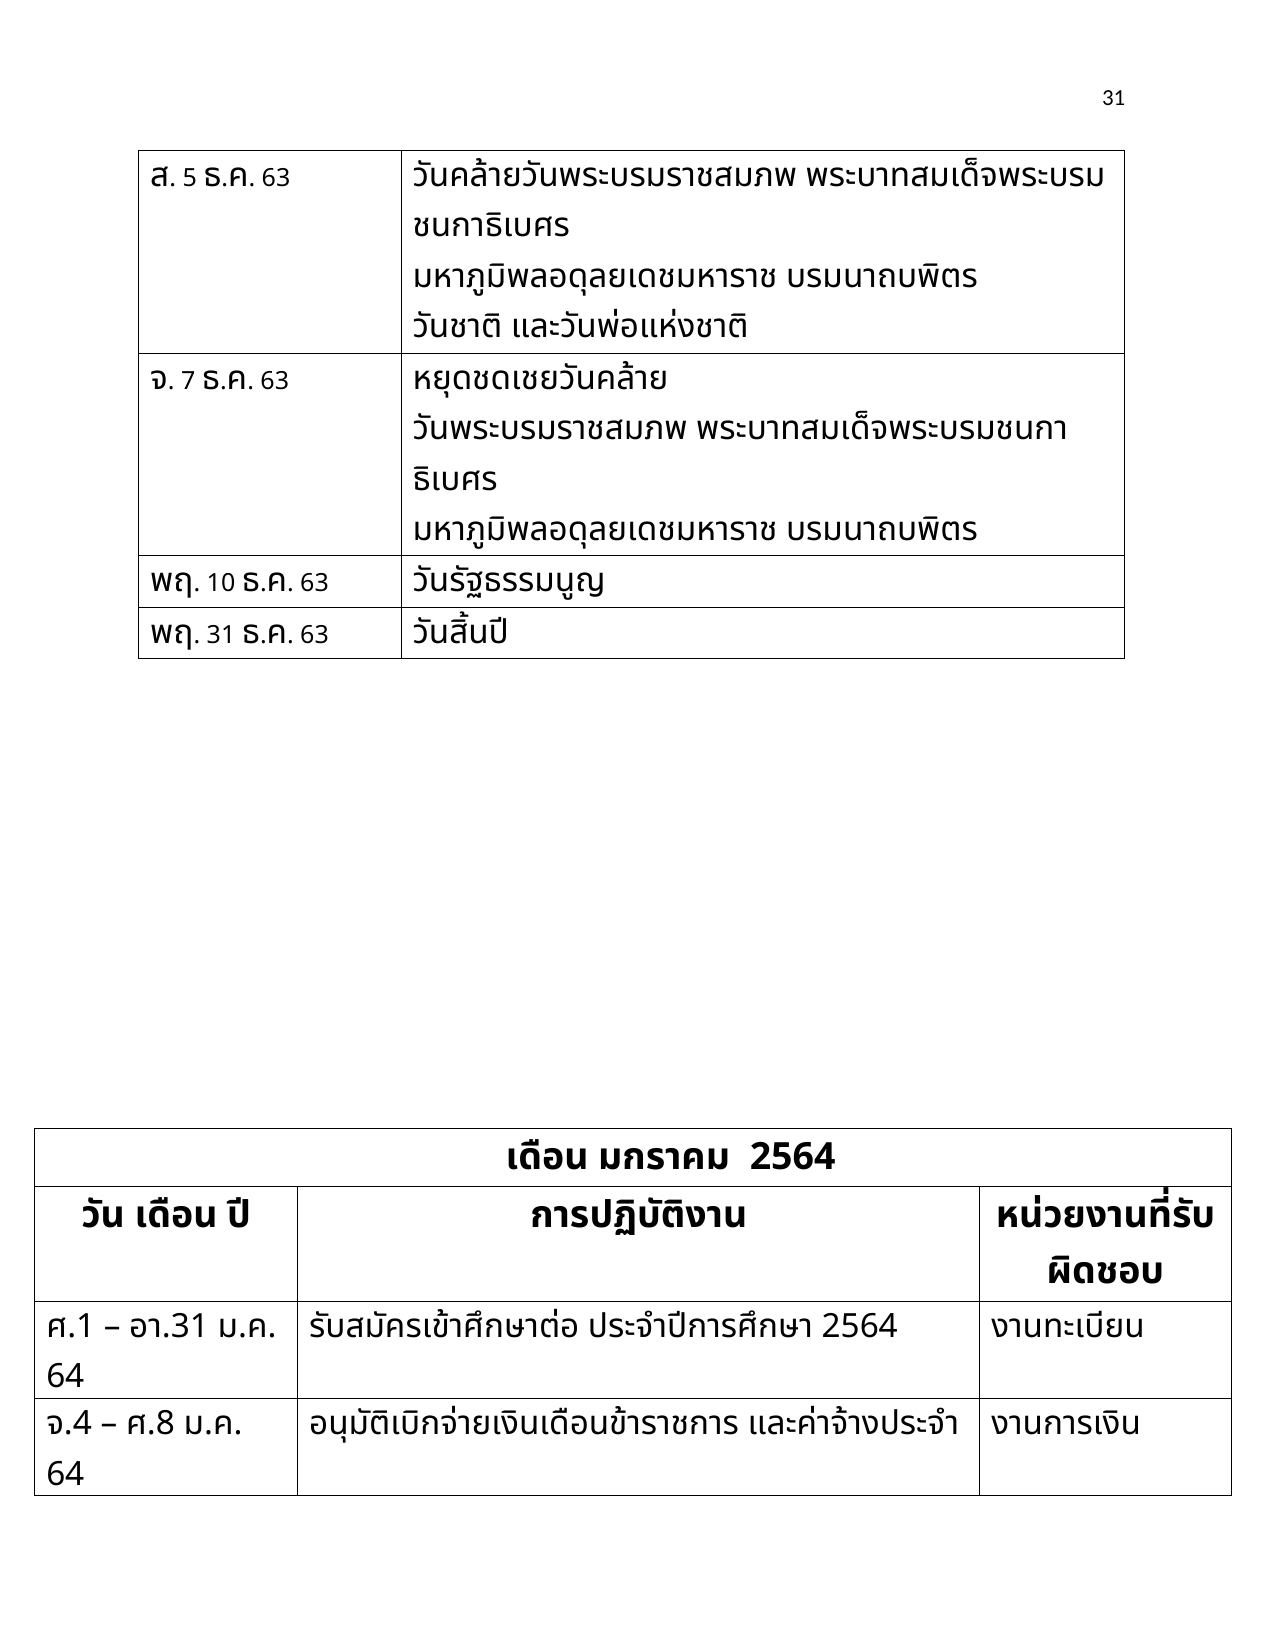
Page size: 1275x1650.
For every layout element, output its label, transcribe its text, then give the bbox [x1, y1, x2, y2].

table_cell วัน เดือน ปี [35, 1187, 297, 1301]
table_header เดือน มกราคม 2564 [35, 1129, 1231, 1186]
table_cell หน่วยงานที่รับผิดชอบ [980, 1187, 1231, 1301]
table_cell การปฏิบัติงาน [298, 1187, 979, 1301]
table_cell พฤ. 31 ธ.ค. 63 [139, 608, 401, 658]
table_cell วันรัฐธรรมนูญ [402, 556, 1124, 607]
table_cell งานทะเบียน [980, 1302, 1231, 1398]
table_cell ส. 5 ธ.ค. 63 [139, 151, 401, 353]
table_cell จ.4 – ศ.8 ม.ค. 64 [35, 1399, 297, 1495]
table_cell จ. 7 ธ.ค. 63 [139, 354, 401, 555]
table_cell รับสมัครเข้าศึกษาต่อ ประจำปีการศึกษา 2564 [298, 1302, 979, 1398]
table_cell หยุดชดเชยวันคล้าย วันพระบรมราชสมภพ พระบาทสมเด็จพระบรมชนกาธิเบศร มหาภูมิพลอดุลยเดชมหาราช บรมนาถบพิตร [402, 354, 1124, 555]
table_cell ศ.1 – อา.31 ม.ค. 64 [35, 1302, 297, 1398]
table_cell วันคล้ายวันพระบรมราชสมภพ พระบาทสมเด็จพระบรมชนกาธิเบศร มหาภูมิพลอดุลยเดชมหาราช บรมนาถบพิตร วันชาติ และวันพ่อแห่งชาติ [402, 151, 1124, 353]
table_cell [298, 1399, 979, 1495]
table_cell งานการเงิน [980, 1399, 1231, 1495]
table_cell พฤ. 10 ธ.ค. 63 [139, 556, 401, 607]
table_cell วันสิ้นปี [402, 608, 1124, 658]
